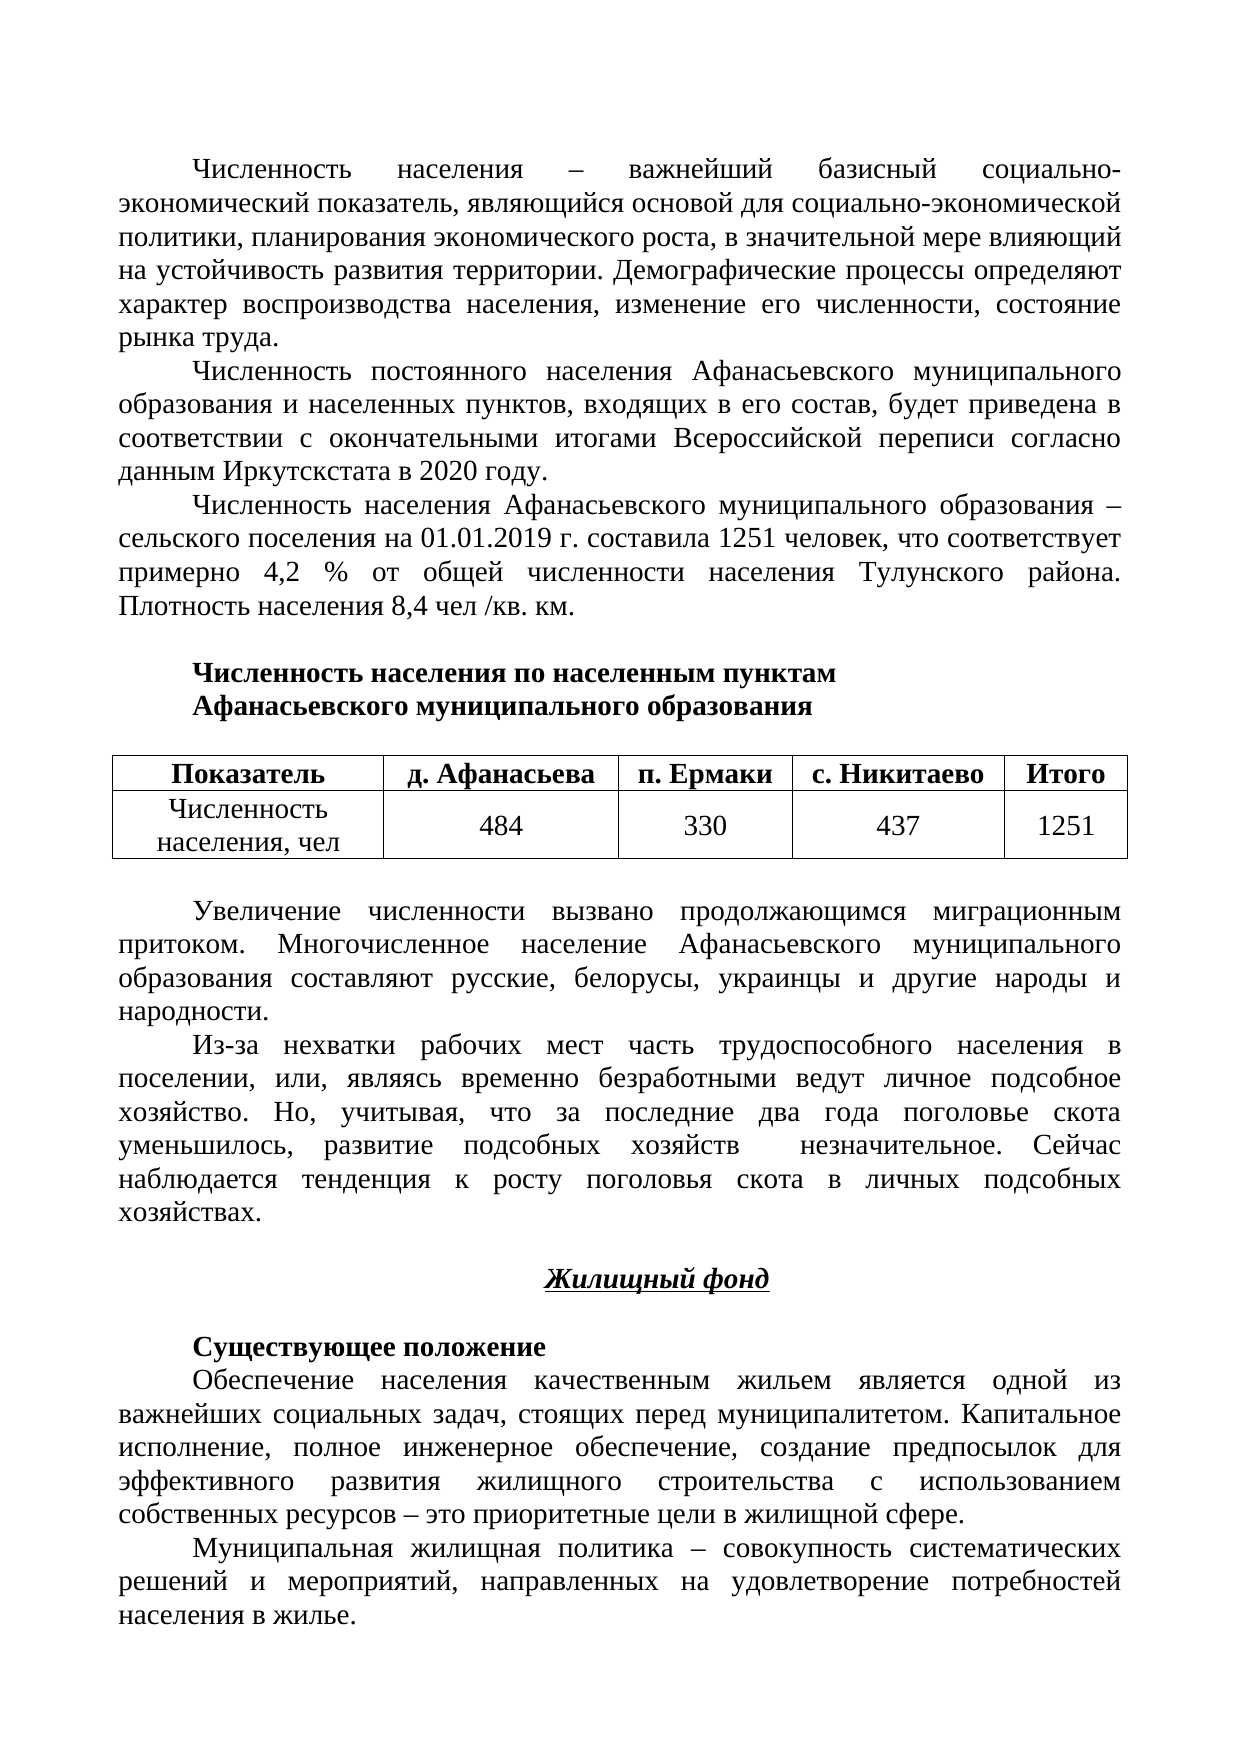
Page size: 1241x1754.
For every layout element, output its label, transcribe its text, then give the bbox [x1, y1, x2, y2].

table_cell 484 [384, 791, 618, 858]
text Жилищный фонд [118, 1262, 1122, 1295]
text Численность населения – важнейший базисный социально-экономический показатель, являющийся основой для социально-экономической политики, планирования экономического роста, в значительной мере влияющий на устойчивость развития территории. Демографические процессы определяют характер воспроизводства населения, изменение его численности, состояние рынка труда. [118, 152, 1122, 353]
table_cell 437 [793, 791, 1004, 858]
table_header д. Афанасьева [384, 756, 618, 790]
table_header Показатель [113, 756, 383, 790]
table_cell 1251 [1005, 791, 1127, 858]
text Увеличение численности вызвано продолжающимся миграционным притоком. Многочисленное население Афанасьевского муниципального образования составляют русские, белорусы, украинцы и другие народы и народности. [118, 893, 1122, 1027]
text Муниципальная жилищная политика – совокупность систематических решений и мероприятий, направленных на удовлетворение потребностей населения в жилье. [118, 1530, 1122, 1631]
text Афанасьевского муниципального образования [118, 688, 1122, 722]
text Из-за нехватки рабочих мест часть трудоспособного населения в поселении, или, являясь временно безработными ведут личное подсобное хозяйство. Но, учитывая, что за последние два года поголовье скота уменьшилось, развитие подсобных хозяйств незначительное. Сейчас наблюдается тенденция к росту поголовья скота в личных подсобных хозяйствах. [118, 1027, 1122, 1228]
text Численность населения по населенным пунктам [118, 655, 1122, 688]
table_header п. Ермаки [619, 756, 792, 790]
table_header Итого [1005, 756, 1127, 790]
table_cell 330 [619, 791, 792, 858]
table_header с. Никитаево [793, 756, 1004, 790]
text Существующее положение [118, 1329, 1122, 1362]
list Численность постоянного населения Афанасьевского муниципального образования и населенных пунктов, входящих в его состав, будет приведена в соответствии с окончательными итогами Всероссийской переписи согласно данным Иркутскстата в 2020 году. [118, 353, 1122, 487]
text Обеспечение населения качественным жильем является одной из важнейших социальных задач, стоящих перед муниципалитетом. Капитальное исполнение, полное инженерное обеспечение, создание предпосылок для эффективного развития жилищного строительства с использованием собственных ресурсов – это приоритетные цели в жилищной сфере. [118, 1362, 1122, 1530]
table_cell Численность населения, чел [113, 791, 383, 858]
list Численность населения Афанасьевского муниципального образования – сельского поселения на 01.01.2019 г. составила 1251 человек, что соответствует примерно 4,2 % от общей численности населения Тулунского района. Плотность населения 8,4 чел /кв. км. [118, 487, 1122, 621]
